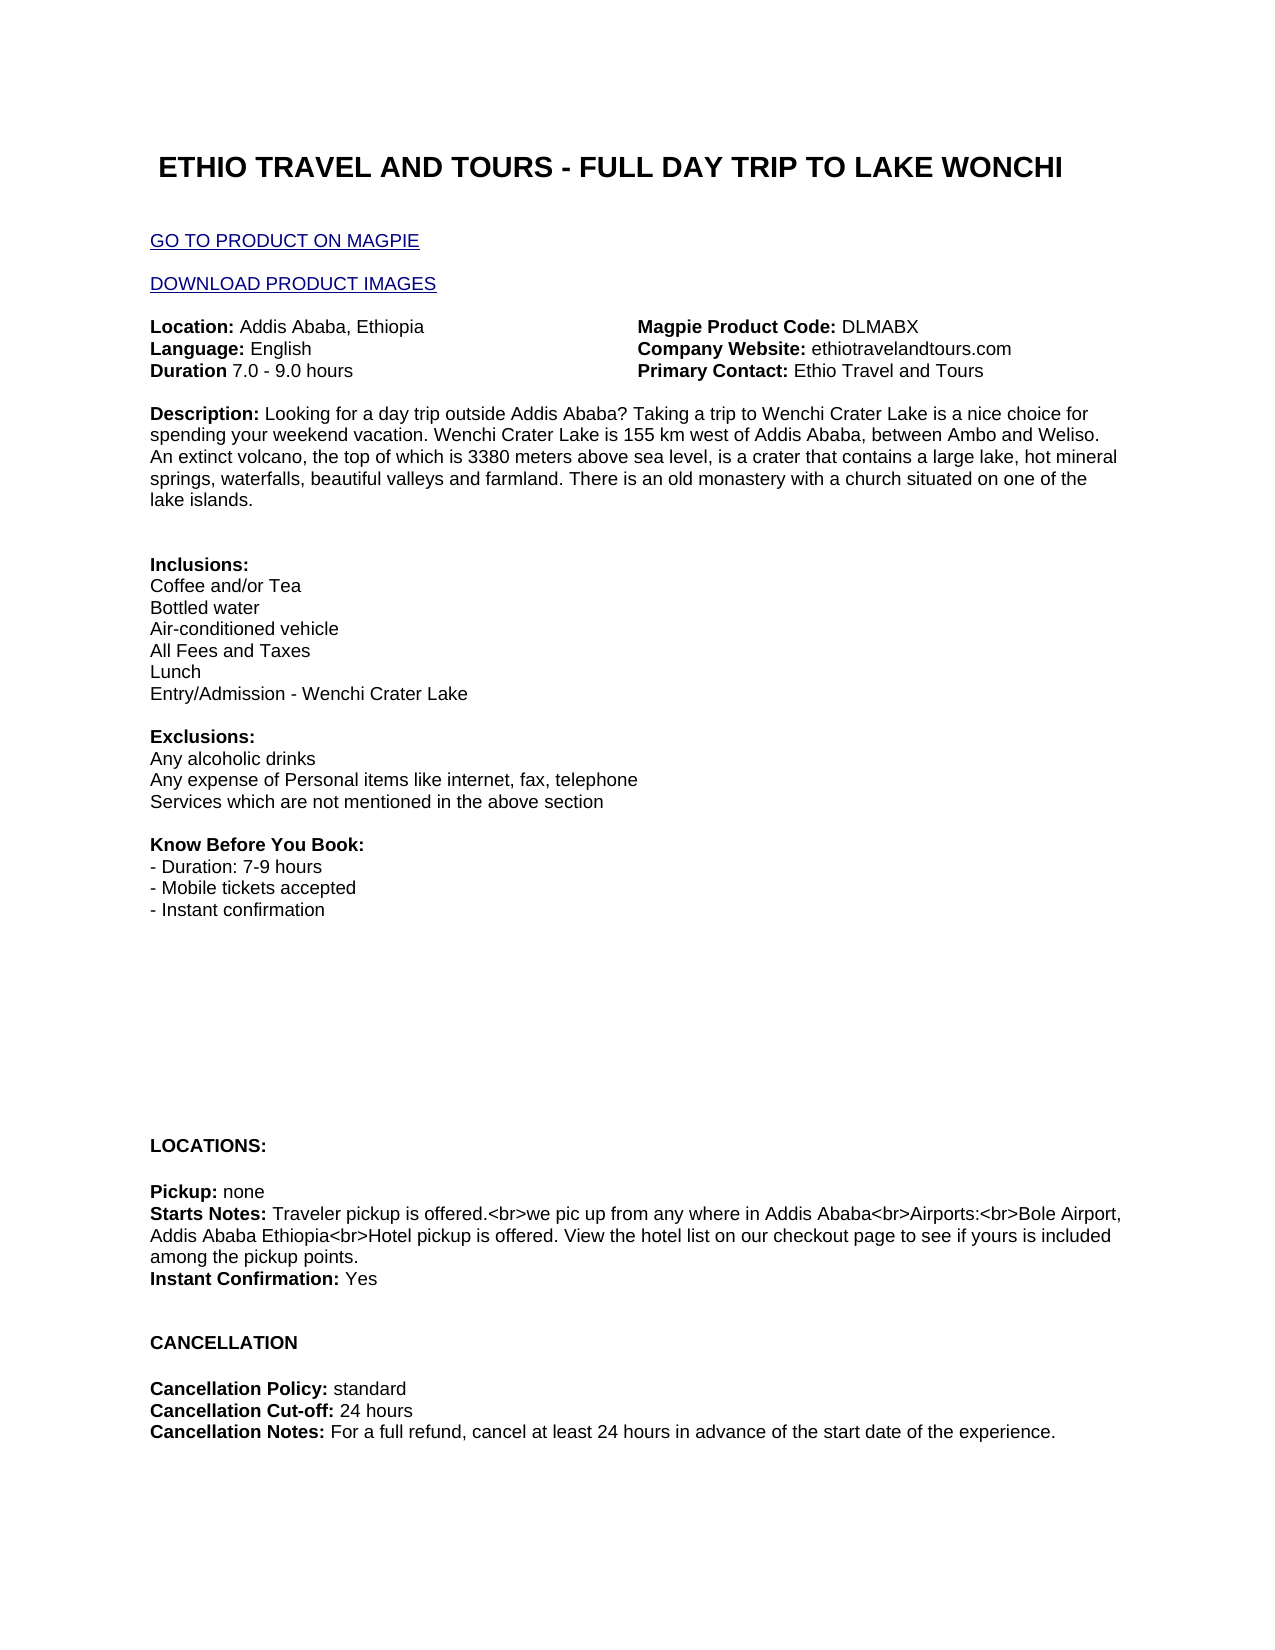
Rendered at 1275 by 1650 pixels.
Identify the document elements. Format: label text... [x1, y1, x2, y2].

text Pickup: none [150, 1181, 1125, 1203]
text Bottled water [150, 597, 1125, 618]
text - Duration: 7-9 hours [150, 855, 1125, 877]
text Know Before You Book: [150, 834, 1125, 855]
subtitle Ethio Travel and Tours - Full Day Trip to Lake Wonchi [150, 150, 1125, 183]
text - Mobile tickets accepted [150, 877, 1125, 898]
table_header Magpie Product Code: DLMABX Company Website: ethiotravelandtours.com Primary Contact: Ethio Travel and Tours [626, 316, 1114, 381]
table_header Location: Addis Ababa, Ethiopia Language: English Duration 7.0 - 9.0 hours [139, 316, 626, 381]
subtitle Cancellation [150, 1332, 1125, 1353]
text Any alcoholic drinks [150, 748, 1125, 769]
text Lunch [150, 661, 1125, 683]
subtitle Locations: [150, 1135, 1125, 1157]
text GO TO PRODUCT ON MAGPIE [150, 230, 1125, 252]
text Air-conditioned vehicle [150, 618, 1125, 640]
text Inclusions: [150, 553, 1125, 575]
text Exclusions: [150, 726, 1125, 748]
text Cancellation Policy: standard [150, 1378, 1125, 1399]
text - Instant confirmation [150, 898, 1125, 920]
text Services which are not mentioned in the above section [150, 791, 1125, 812]
text Starts Notes: Traveler pickup is offered.<br>we pic up from any where in Addis Ababa<br>Airports:<br>Bole Airport, Addis Ababa Ethiopia<br>Hotel pickup is offered. View the hotel list on our checkout page to see if yours is included among the pickup points. [150, 1203, 1125, 1268]
text Cancellation Cut-off: 24 hours [150, 1399, 1125, 1421]
text Entry/Admission - Wenchi Crater Lake [150, 683, 1125, 704]
text Any expense of Personal items like internet, fax, telephone [150, 769, 1125, 791]
text All Fees and Taxes [150, 640, 1125, 661]
text DOWNLOAD PRODUCT IMAGES [150, 273, 1125, 295]
text Instant Confirmation: Yes [150, 1268, 1125, 1289]
text Cancellation Notes: For a full refund, cancel at least 24 hours in advance of the start date of the experience. [150, 1421, 1125, 1443]
text Coffee and/or Tea [150, 575, 1125, 597]
text Description: Looking for a day trip outside Addis Ababa? Taking a trip to Wenchi Crater Lake is a nice choice for spending your weekend vacation. Wenchi Crater Lake is 155 km west of Addis Ababa, between Ambo and Weliso. An extinct volcano, the top of which is 3380 meters above sea level, is a crater that contains a large lake, hot mineral springs, waterfalls, beautiful valleys and farmland. There is an old monastery with a church situated on one of the lake islands. [150, 403, 1125, 510]
